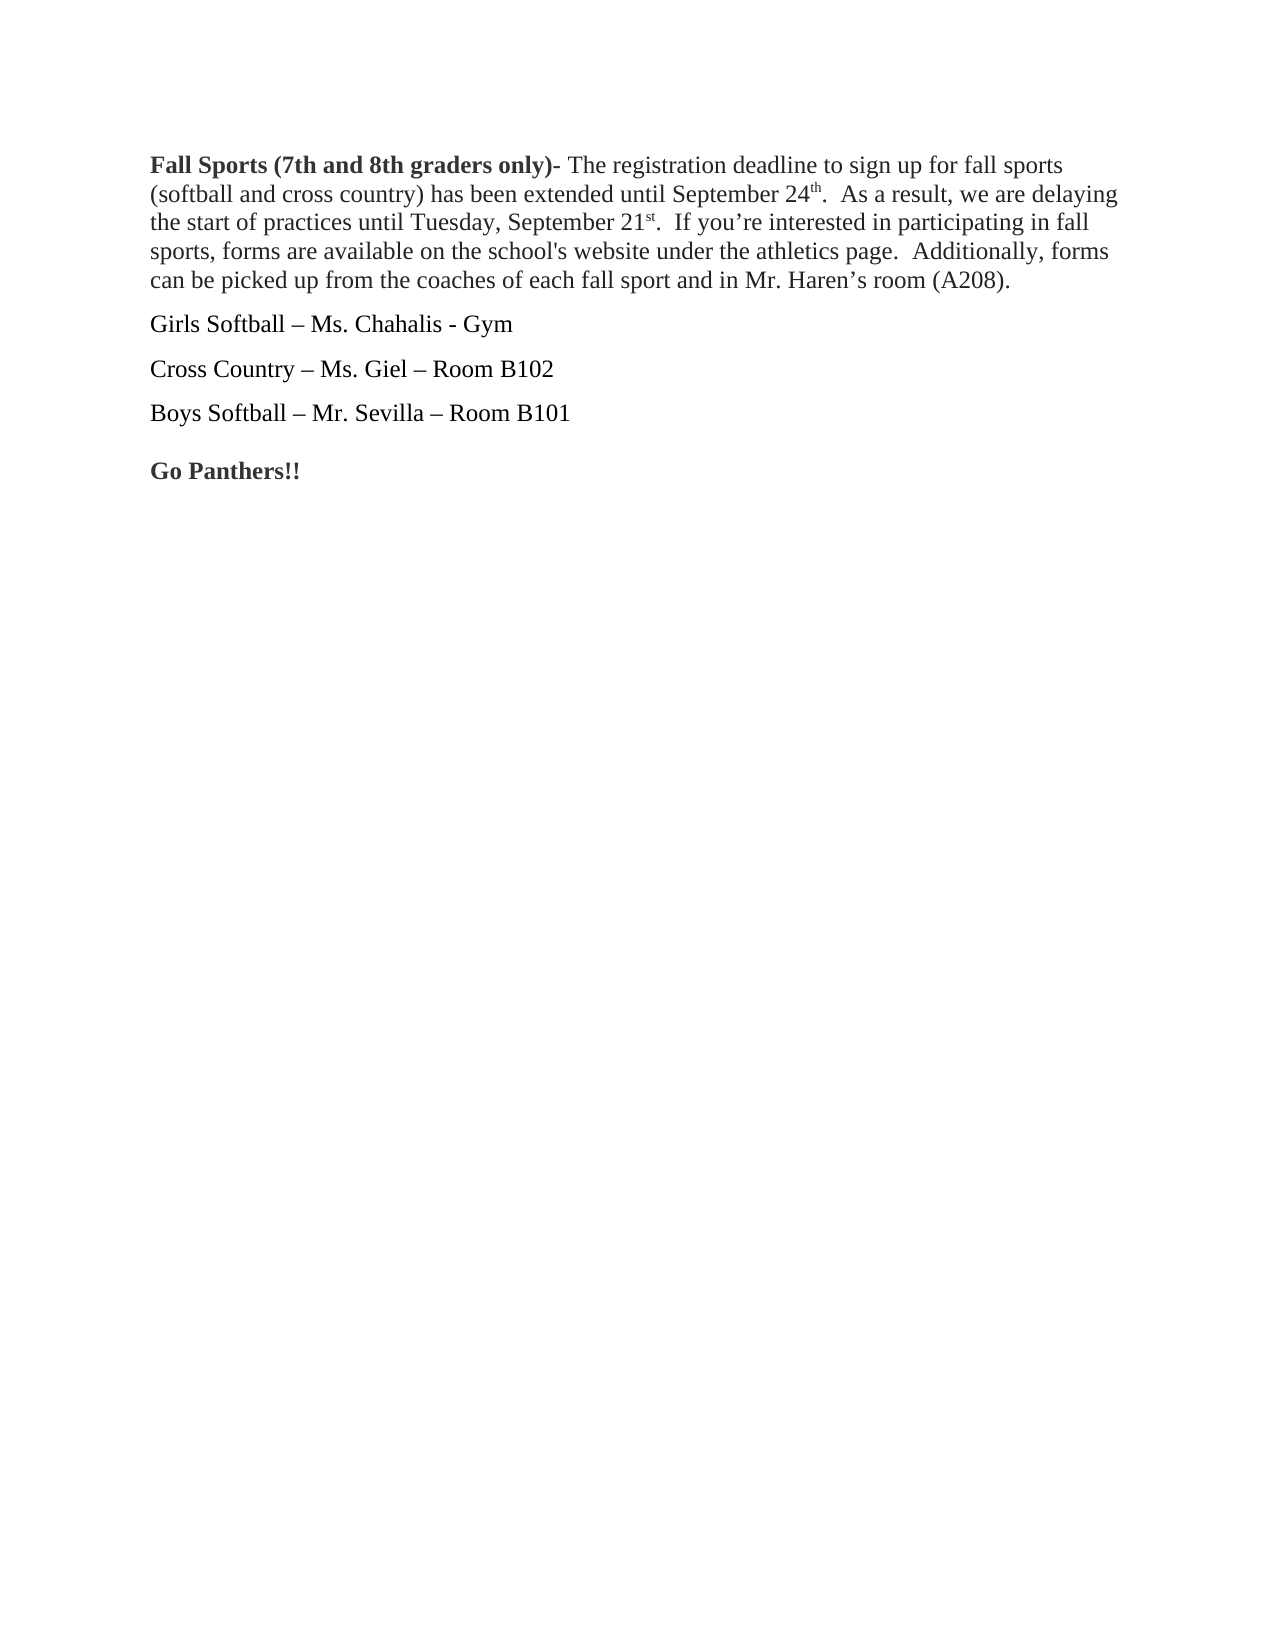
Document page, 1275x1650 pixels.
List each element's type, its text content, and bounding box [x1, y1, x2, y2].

text Go Panthers!! [150, 456, 1125, 485]
text Boys Softball – Mr. Sevilla – Room B101 [150, 398, 1125, 427]
text Fall Sports (7th and 8th graders only)- The registration deadline to sign up for fall sports (softball and cross country) has been extended until September 24th. As a result, we are delaying the start of practices until Tuesday, September 21st. If you’re interested in participating in fall sports, forms are available on the school's website under the athletics page. Additionally, forms can be picked up from the coaches of each fall sport and in Mr. Haren’s room (A208). [150, 150, 1125, 294]
text Girls Softball – Ms. Chahalis - Gym [150, 309, 1125, 338]
text Cross Country – Ms. Giel – Room B102 [150, 354, 1125, 382]
